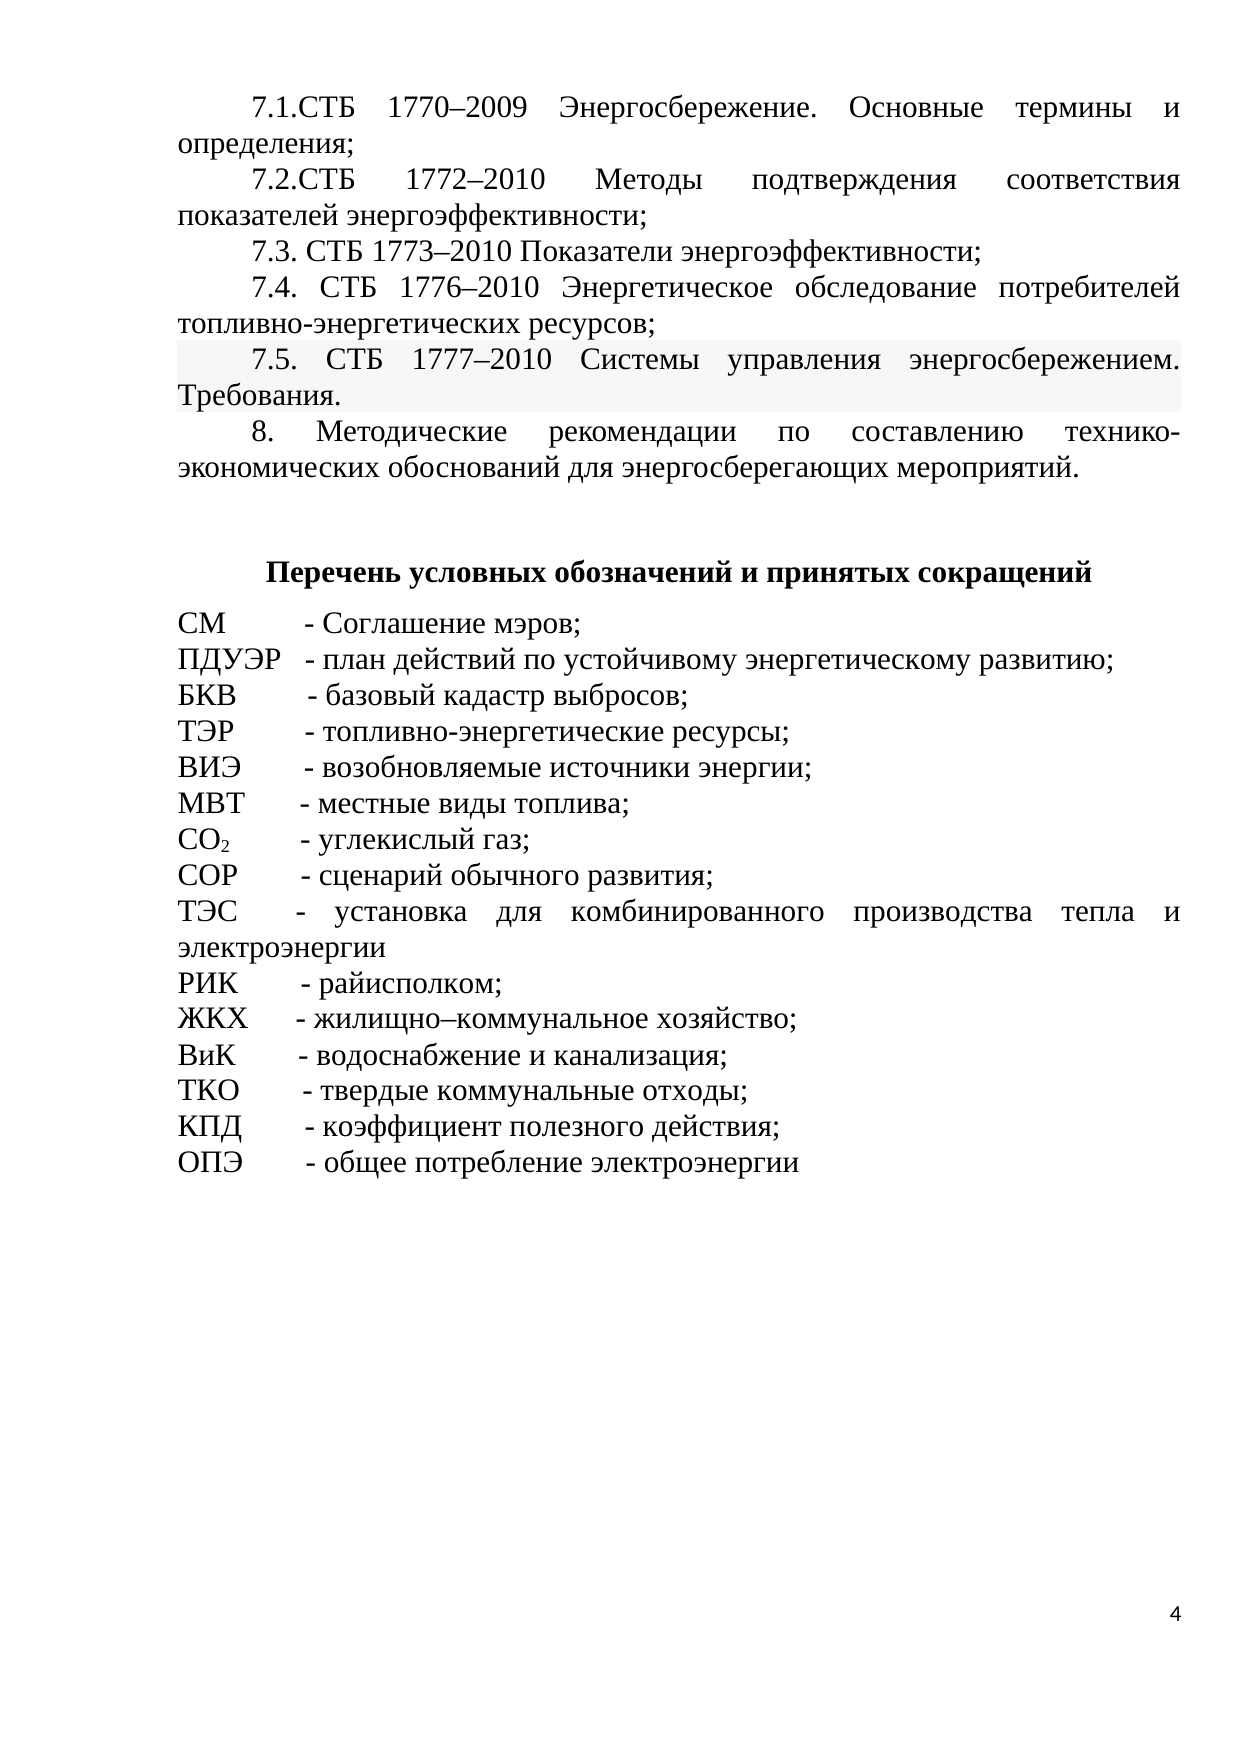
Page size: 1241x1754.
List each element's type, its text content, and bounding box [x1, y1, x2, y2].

text СО2 - углекислый газ; [177, 820, 1181, 856]
text ЖКХ - жилищно–коммунальное хозяйство; [177, 1000, 1181, 1036]
text ВиК - водоснабжение и канализация; [177, 1036, 1181, 1072]
text 7.4. СТБ 1776–2010 Энергетическое обследование потребителей топливно-энергетических ресурсов; [177, 268, 1181, 340]
text Перечень условных обозначений и принятых сокращений [177, 553, 1181, 589]
text ТЭР - топливно-энергетические ресурсы; [177, 712, 1181, 748]
text СОР - сценарий обычного развития; [177, 856, 1181, 892]
text ТКО - твердые коммунальные отходы; [177, 1072, 1181, 1108]
text ВИЭ - возобновляемые источники энергии; [177, 748, 1181, 784]
text КПД - коэффициент полезного действия; [177, 1108, 1181, 1143]
text ТЭС - установка для комбинированного производства тепла и электроэнергии [177, 892, 1181, 964]
text РИК - райисполком; [177, 964, 1181, 1000]
text 7.1.СТБ 1770–2009 Энергосбережение. Основные термины и определения; [177, 89, 1181, 161]
text 8. Методические рекомендации по составлению технико-экономических обоснований для энергосберегающих мероприятий. [177, 412, 1181, 484]
text 7.3. СТБ 1773–2010 Показатели энергоэффективности; [177, 232, 1181, 268]
text МВТ - местные виды топлива; [177, 784, 1181, 820]
text 7.2.СТБ 1772–2010 Методы подтверждения соответствия показателей энергоэффективности; [177, 161, 1181, 232]
text ОПЭ - общее потребление электроэнергии [177, 1143, 1181, 1179]
text СМ - Соглашение мэров; [177, 604, 1181, 640]
text БКВ - базовый кадастр выбросов; [177, 676, 1181, 712]
text ПДУЭР - план действий по устойчивому энергетическому развитию; [177, 640, 1181, 676]
text 7.5. СТБ 1777–2010 Системы управления энергосбережением. Требования. [177, 340, 1181, 412]
